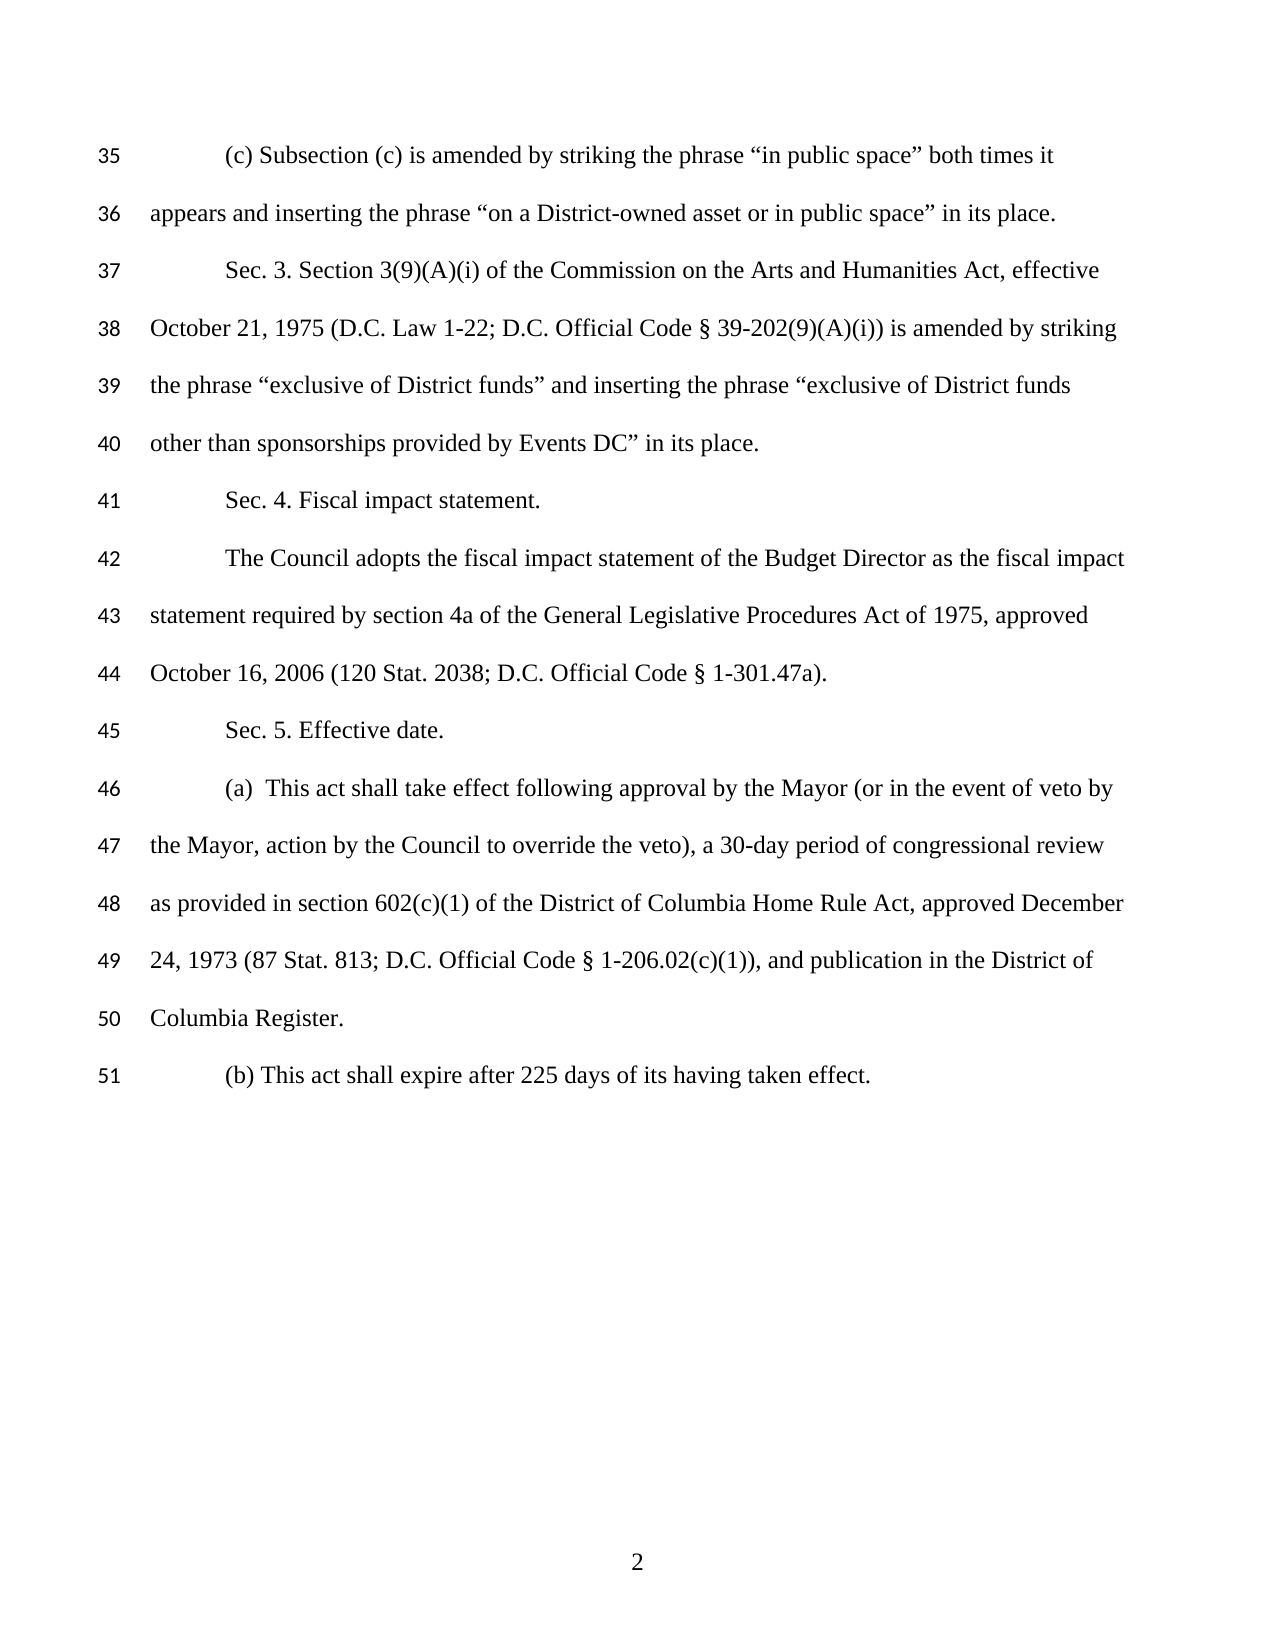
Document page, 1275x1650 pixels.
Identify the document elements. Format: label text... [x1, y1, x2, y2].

text (a) This act shall take effect following approval by the Mayor (or in the event of veto by the Mayor, action by the Council to override the veto), a 30-day period of congressional review as provided in section 602(c)(1) of the District of Columbia Home Rule Act, approved December 24, 1973 (87 Stat. 813; D.C. Official Code § 1-206.02(c)(1)), and publication in the District of Columbia Register. [150, 773, 1125, 1032]
text Sec. 5. Effective date. [150, 716, 1125, 744]
text (b) This act shall expire after 225 days of its having taken effect. [150, 1061, 1125, 1089]
text Sec. 4. Fiscal impact statement. [150, 486, 1125, 514]
text (c) Subsection (c) is amended by striking the phrase “in public space” both times it appears and inserting the phrase “on a District-owned asset or in public space” in its place. [150, 141, 1125, 227]
text The Council adopts the fiscal impact statement of the Budget Director as the fiscal impact statement required by section 4a of the General Legislative Procedures Act of 1975, approved October 16, 2006 (120 Stat. 2038; D.C. Official Code § 1-301.47a). [150, 543, 1125, 687]
text Sec. 3. Section 3(9)(A)(i) of the Commission on the Arts and Humanities Act, effective October 21, 1975 (D.C. Law 1-22; D.C. Official Code § 39-202(9)(A)(i)) is amended by striking the phrase “exclusive of District funds” and inserting the phrase “exclusive of District funds other than sponsorships provided by Events DC” in its place. [150, 256, 1125, 457]
